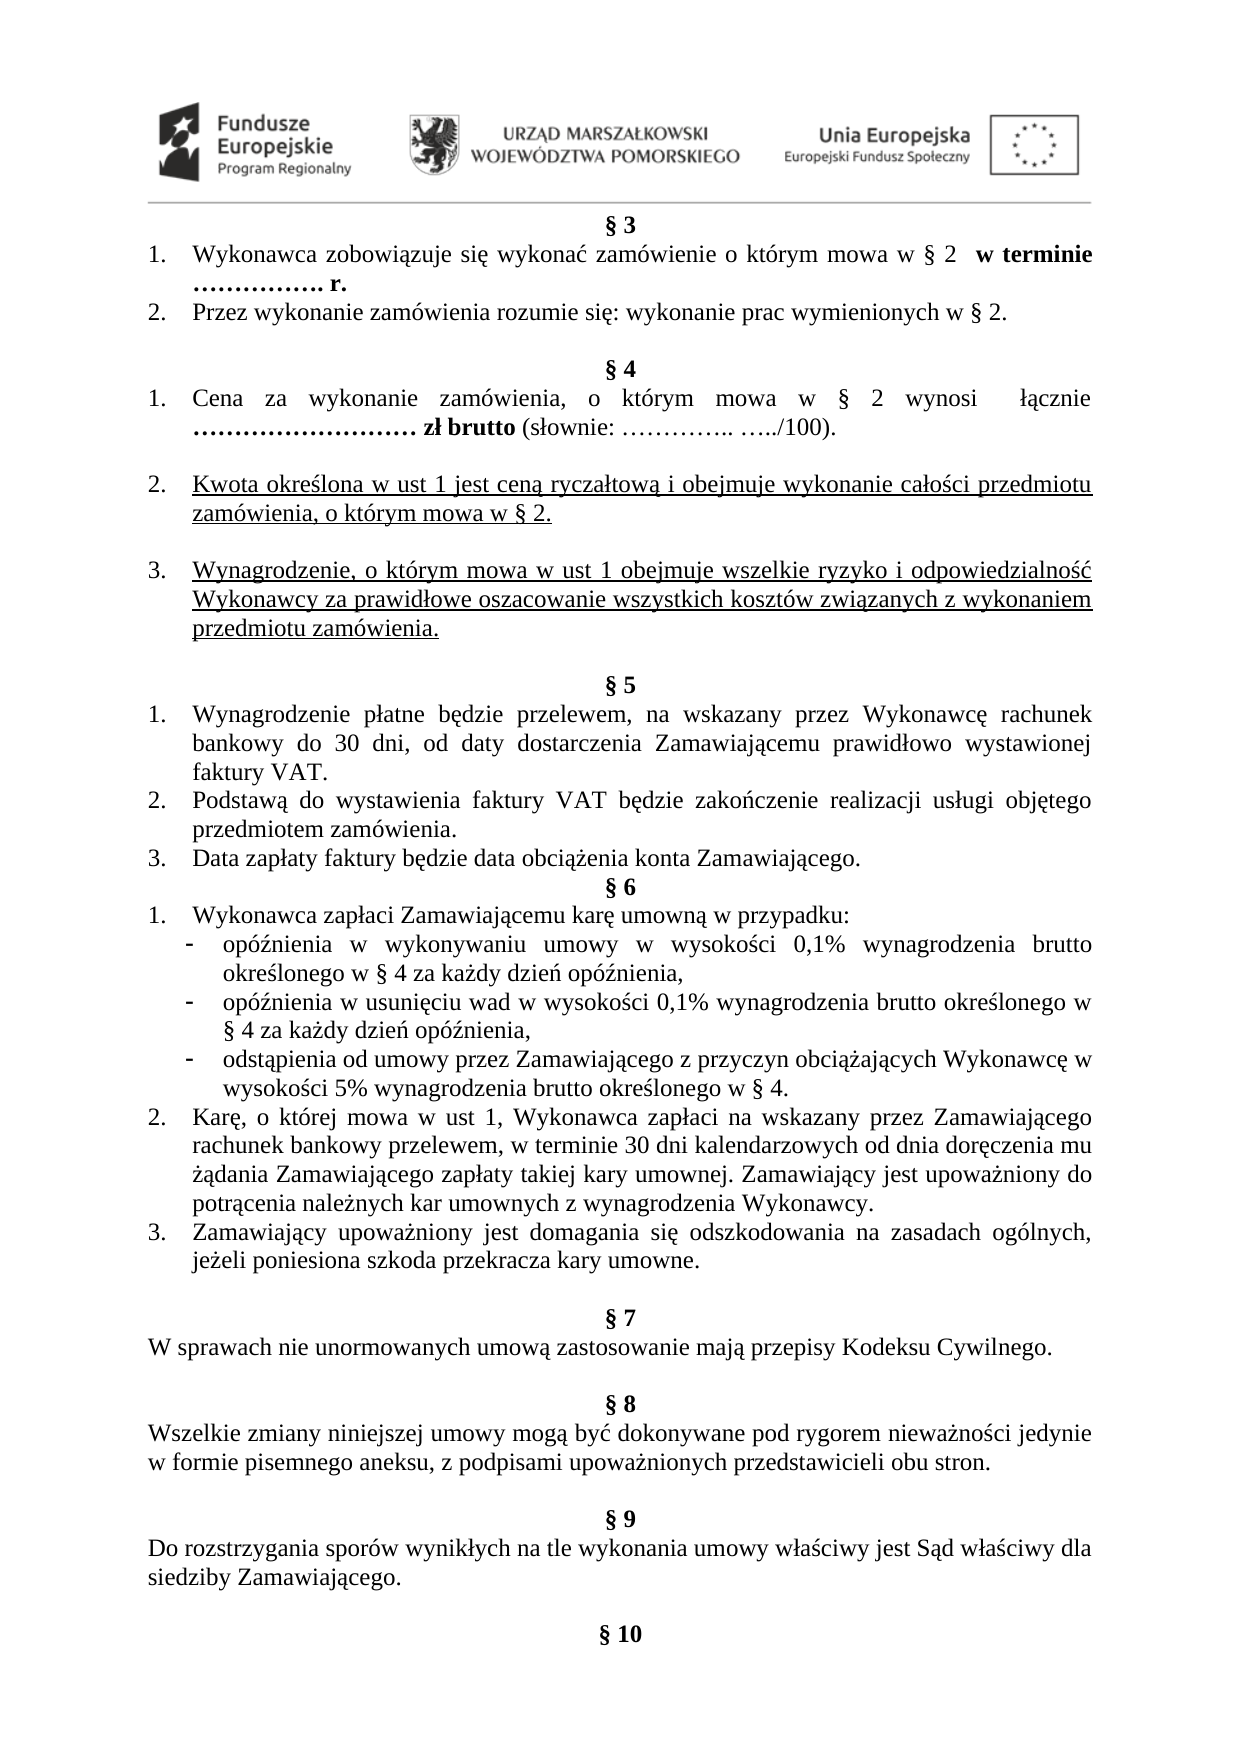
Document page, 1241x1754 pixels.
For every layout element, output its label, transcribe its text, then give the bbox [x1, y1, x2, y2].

list Wykonawca zobowiązuje się wykonać zamówienie o którym mowa w § 2 w terminie ……………. r. [148, 239, 1093, 297]
list Zamawiający upoważniony jest domagania się odszkodowania na zasadach ogólnych, jeżeli poniesiona szkoda przekracza kary umowne. [148, 1217, 1093, 1274]
list opóźnienia w usunięciu wad w wysokości 0,1% wynagrodzenia brutto określonego w § 4 za każdy dzień opóźnienia, [185, 987, 1093, 1044]
list Wynagrodzenie, o którym mowa w ust 1 obejmuje wszelkie ryzyko i odpowiedzialność Wykonawcy za prawidłowe oszacowanie wszystkich kosztów związanych z wykonaniem przedmiotu zamówienia. [148, 555, 1093, 642]
text § 10 [148, 1619, 1093, 1648]
list Cena za wykonanie zamówienia, o którym mowa w § 2 wynosi łącznie ……………………… zł brutto (słownie: ………….. …../100). [148, 383, 1093, 440]
list Karę, o której mowa w ust 1, Wykonawca zapłaci na wskazany przez Zamawiającego rachunek bankowy przelewem, w terminie 30 dni kalendarzowych od dnia doręczenia mu żądania Zamawiającego zapłaty takiej kary umownej. Zamawiający jest upoważniony do potrącenia należnych kar umownych z wynagrodzenia Wykonawcy. [148, 1102, 1093, 1217]
text Wszelkie zmiany niniejszej umowy mogą być dokonywane pod rygorem nieważności jedynie w formie pisemnego aneksu, z podpisami upoważnionych przedstawicieli obu stron. [148, 1418, 1093, 1475]
list Kwota określona w ust 1 jest ceną ryczałtową i obejmuje wykonanie całości przedmiotu zamówienia, o którym mowa w § 2. [148, 469, 1093, 527]
text § 8 [148, 1389, 1093, 1418]
text § 7 [148, 1303, 1093, 1332]
picture [147, 102, 1093, 205]
text § 9 [148, 1504, 1093, 1533]
list Wynagrodzenie płatne będzie przelewem, na wskazany przez Wykonawcę rachunek bankowy do 30 dni, od daty dostarczenia Zamawiającemu prawidłowo wystawionej faktury VAT. [148, 699, 1093, 785]
list odstąpienia od umowy przez Zamawiającego z przyczyn obciążających Wykonawcę w wysokości 5% wynagrodzenia brutto określonego w § 4. [185, 1044, 1093, 1102]
list opóźnienia w wykonywaniu umowy w wysokości 0,1% wynagrodzenia brutto określonego w § 4 za każdy dzień opóźnienia, [185, 929, 1093, 987]
text Do rozstrzygania sporów wynikłych na tle wykonania umowy właściwy jest Sąd właściwy dla siedziby Zamawiającego. [148, 1533, 1093, 1590]
text § 5 [148, 670, 1093, 699]
text § 4 [148, 354, 1093, 383]
text § 3 [148, 210, 1093, 239]
list Podstawą do wystawienia faktury VAT będzie zakończenie realizacji usługi objętego przedmiotem zamówienia. [148, 785, 1093, 843]
text § 6 [148, 872, 1093, 900]
list Przez wykonanie zamówienia rozumie się: wykonanie prac wymienionych w § 2. [148, 297, 1093, 325]
text W sprawach nie unormowanych umową zastosowanie mają przepisy Kodeksu Cywilnego. [148, 1332, 1093, 1360]
list Data zapłaty faktury będzie data obciążenia konta Zamawiającego. [148, 843, 1093, 872]
list Wykonawca zapłaci Zamawiającemu karę umowną w przypadku: [148, 900, 1093, 929]
